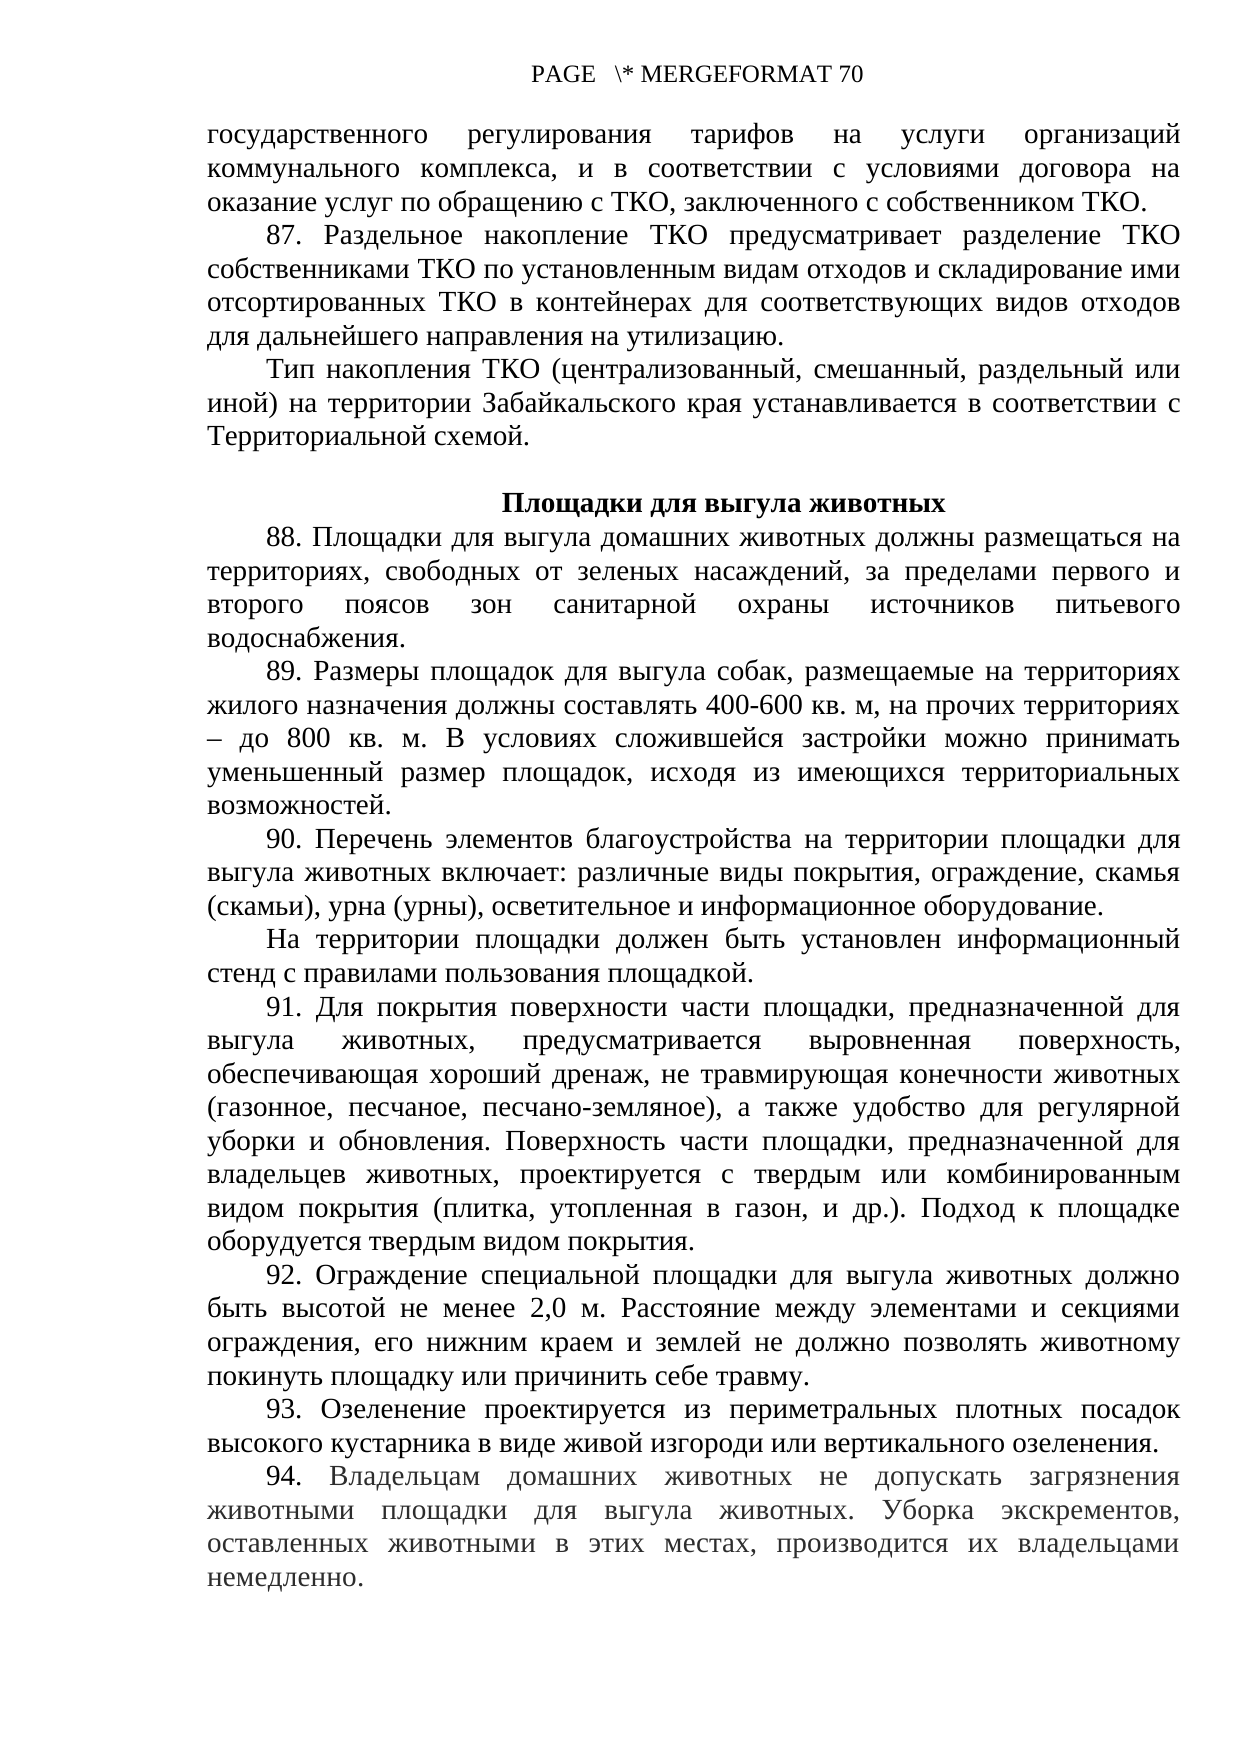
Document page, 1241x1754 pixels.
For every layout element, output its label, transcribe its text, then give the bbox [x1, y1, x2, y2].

list 90. Перечень элементов благоустройства на территории площадки для выгула животных включает: различные виды покрытия, ограждение, скамья (скамьи), урна (урны), осветительное и информационное оборудование. [207, 821, 1181, 922]
text 94. Владельцам домашних животных не допускать загрязнения животными площадки для выгула животных. Уборка экскрементов, оставленных животными в этих местах, производится их владельцами немедленно. [207, 1458, 1181, 1592]
list Тип накопления ТКО (централизованный, смешанный, раздельный или иной) на территории Забайкальского края устанавливается в соответствии с Территориальной схемой. [207, 351, 1181, 452]
text На территории площадки должен быть установлен информационный стенд с правилами пользования площадкой. [207, 922, 1181, 989]
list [207, 117, 1181, 217]
list 92. Ограждение специальной площадки для выгула животных должно быть высотой не менее 2,0 м. Расстояние между элементами и секциями ограждения, его нижним краем и землей не должно позволять животному покинуть площадку или причинить себе травму. [207, 1257, 1181, 1391]
list 91. Для покрытия поверхности части площадки, предназначенной для выгула животных, предусматривается выровненная поверхность, обеспечивающая хороший дренаж, не травмирующая конечности животных (газонное, песчаное, песчано-земляное), а также удобство для регулярной уборки и обновления. Поверхность части площадки, предназначенной для владельцев животных, проектируется с твердым или комбинированным видом покрытия (плитка, утопленная в газон, и др.). Подход к площадке оборудуется твердым видом покрытия. [207, 989, 1181, 1257]
text 87. Раздельное накопление ТКО предусматривает разделение ТКО собственниками ТКО по установленным видам отходов и складирование ими отсортированных ТКО в контейнерах для соответствующих видов отходов для дальнейшего направления на утилизацию. [207, 217, 1181, 351]
list 89. Размеры площадок для выгула собак, размещаемые на территориях жилого назначения должны составлять 400-600 кв. м, на прочих территориях – до 800 кв. м. В условиях сложившейся застройки можно принимать уменьшенный размер площадок, исходя из имеющихся территориальных возможностей. [207, 653, 1181, 821]
list 93. Озеленение проектируется из периметральных плотных посадок высокого кустарника в виде живой изгороди или вертикального озеленения. [207, 1391, 1181, 1458]
list 88. Площадки для выгула домашних животных должны размещаться на территориях, свободных от зеленых насаждений, за пределами первого и второго поясов зон санитарной охраны источников питьевого водоснабжения. [207, 519, 1181, 653]
list Площадки для выгула животных [207, 486, 1181, 519]
